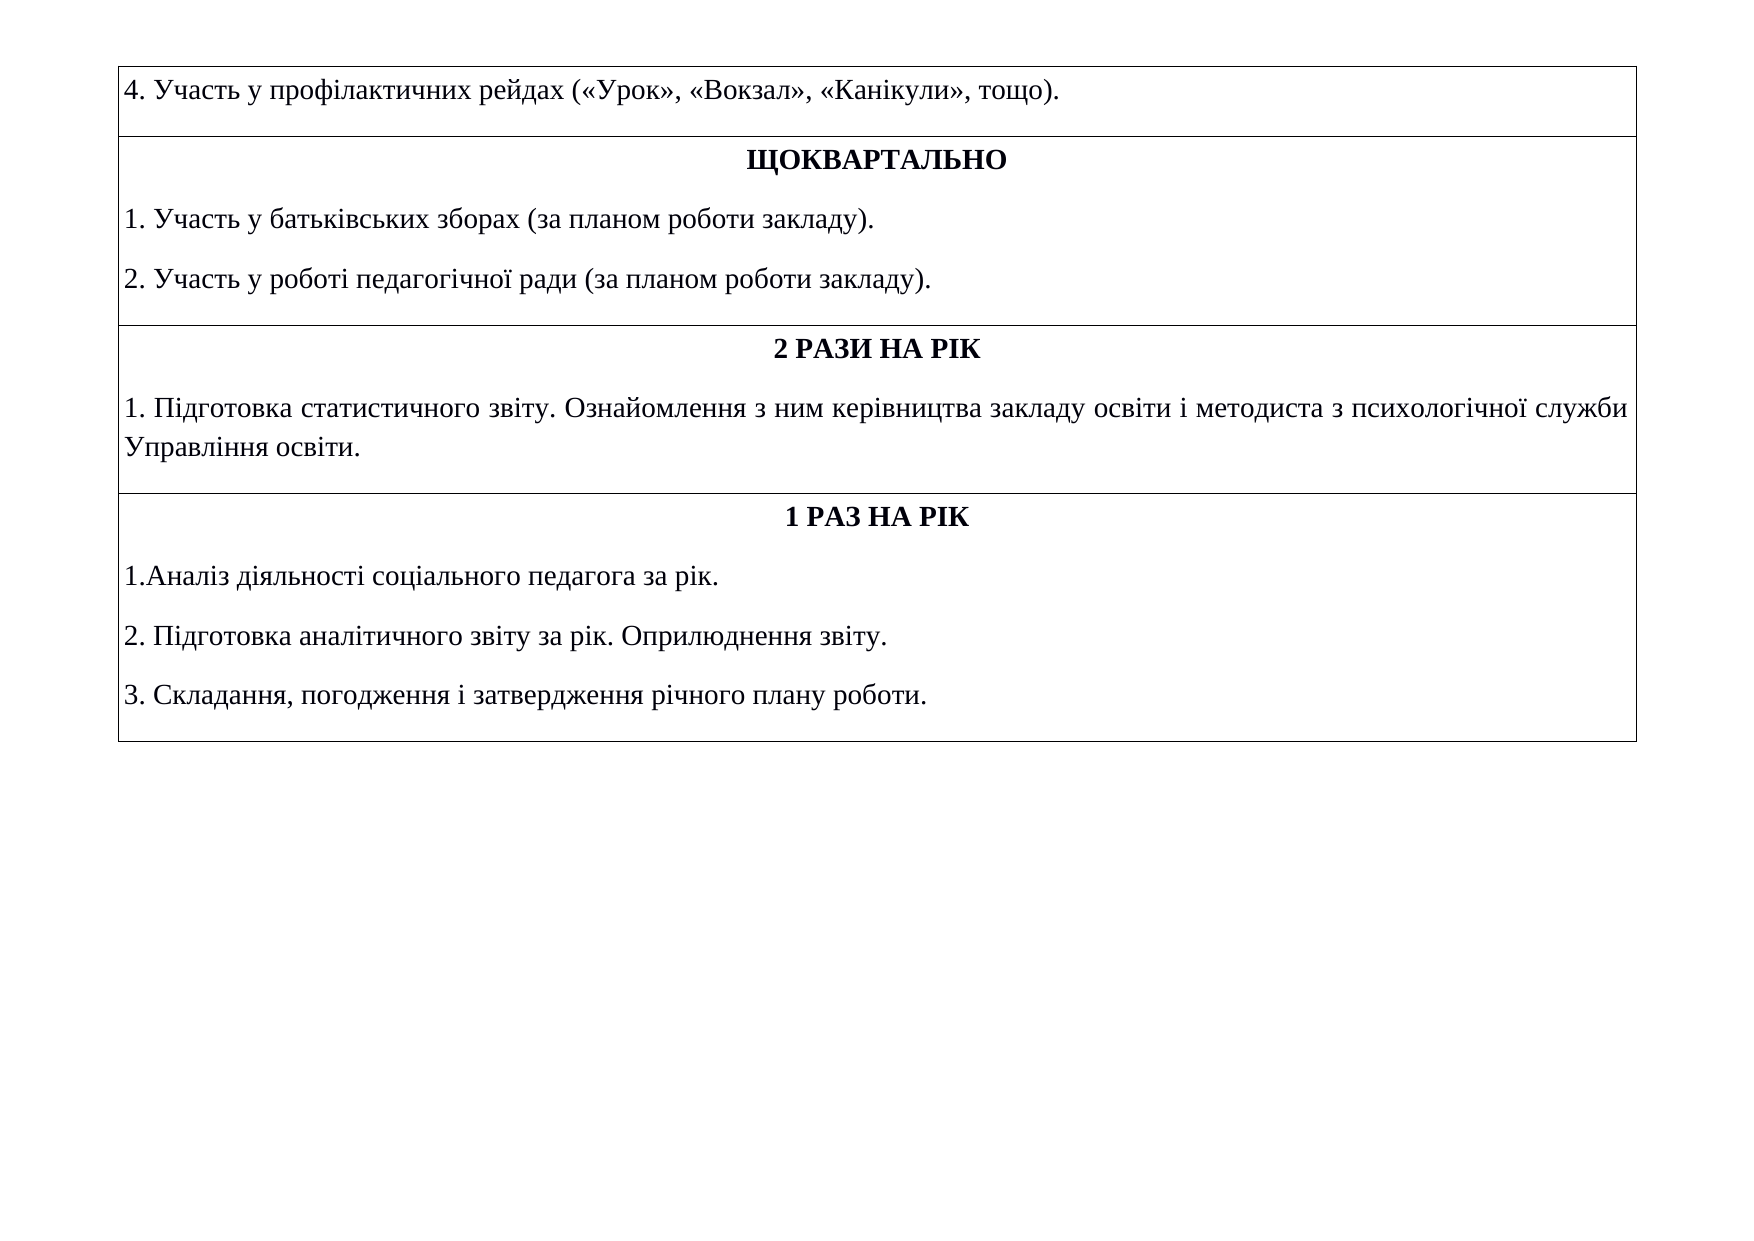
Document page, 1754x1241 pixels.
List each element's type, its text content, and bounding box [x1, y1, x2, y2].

table_cell ЩОКВАРТАЛЬНО 1. Участь у батьківських зборах (за планом роботи закладу). 2. Участь у роботі педагогічної ради (за планом роботи закладу). [119, 137, 1636, 325]
table_cell 2 РАЗИ НА РІК 1. Підготовка статистичного звіту. Ознайомлення з ним керівництва закладу освіти і методиста з психологічної служби Управління освіти. [119, 326, 1636, 493]
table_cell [119, 67, 1636, 136]
table_cell 1 РАЗ НА РІК 1.Аналіз діяльності соціального педагога за рік. 2. Підготовка аналітичного звіту за рік. Оприлюднення звіту. 3. Складання, погодження і затвердження річного плану роботи. [119, 494, 1636, 741]
